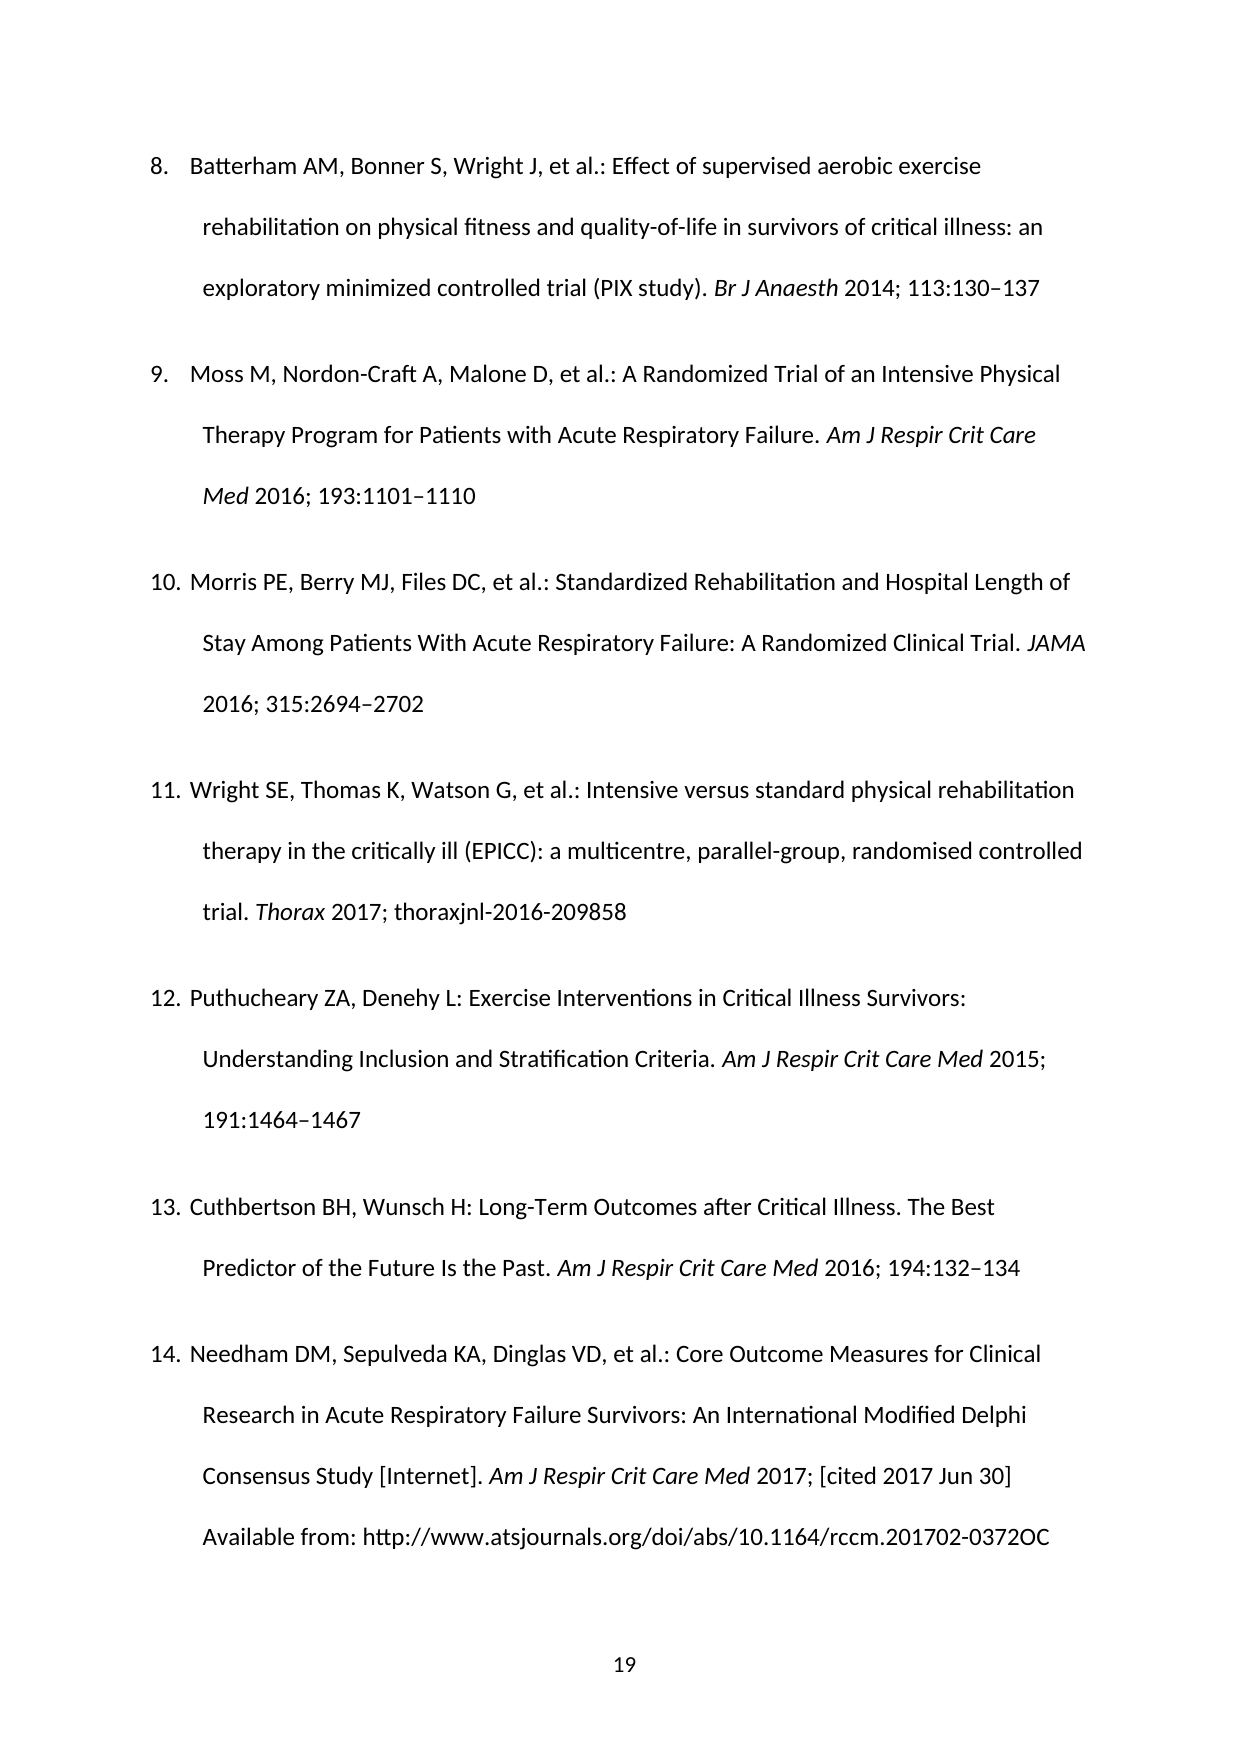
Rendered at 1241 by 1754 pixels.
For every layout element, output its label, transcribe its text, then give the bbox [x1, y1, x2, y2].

text 11. Wright SE, Thomas K, Watson G, et al.: Intensive versus standard physical rehabilitation therapy in the critically ill (EPICC): a multicentre, parallel-group, randomised controlled trial. Thorax 2017; thoraxjnl-2016-209858 [150, 774, 1090, 927]
text 12. Puthucheary ZA, Denehy L: Exercise Interventions in Critical Illness Survivors: Understanding Inclusion and Stratification Criteria. Am J Respir Crit Care Med 2015; 191:1464–1467 [150, 982, 1090, 1135]
text 10. Morris PE, Berry MJ, Files DC, et al.: Standardized Rehabilitation and Hospital Length of Stay Among Patients With Acute Respiratory Failure: A Randomized Clinical Trial. JAMA 2016; 315:2694–2702 [150, 566, 1090, 719]
text 14. Needham DM, Sepulveda KA, Dinglas VD, et al.: Core Outcome Measures for Clinical Research in Acute Respiratory Failure Survivors: An International Modified Delphi Consensus Study [Internet]. Am J Respir Crit Care Med 2017; [cited 2017 Jun 30] Available from: http://www.atsjournals.org/doi/abs/10.1164/rccm.201702-0372OC [150, 1338, 1090, 1551]
text 9. Moss M, Nordon-Craft A, Malone D, et al.: A Randomized Trial of an Intensive Physical Therapy Program for Patients with Acute Respiratory Failure. Am J Respir Crit Care Med 2016; 193:1101–1110 [150, 358, 1090, 511]
text 8. Batterham AM, Bonner S, Wright J, et al.: Effect of supervised aerobic exercise rehabilitation on physical fitness and quality-of-life in survivors of critical illness: an exploratory minimized controlled trial (PIX study). Br J Anaesth 2014; 113:130–137 [150, 150, 1090, 303]
text 13. Cuthbertson BH, Wunsch H: Long-Term Outcomes after Critical Illness. The Best Predictor of the Future Is the Past. Am J Respir Crit Care Med 2016; 194:132–134 [150, 1191, 1090, 1282]
